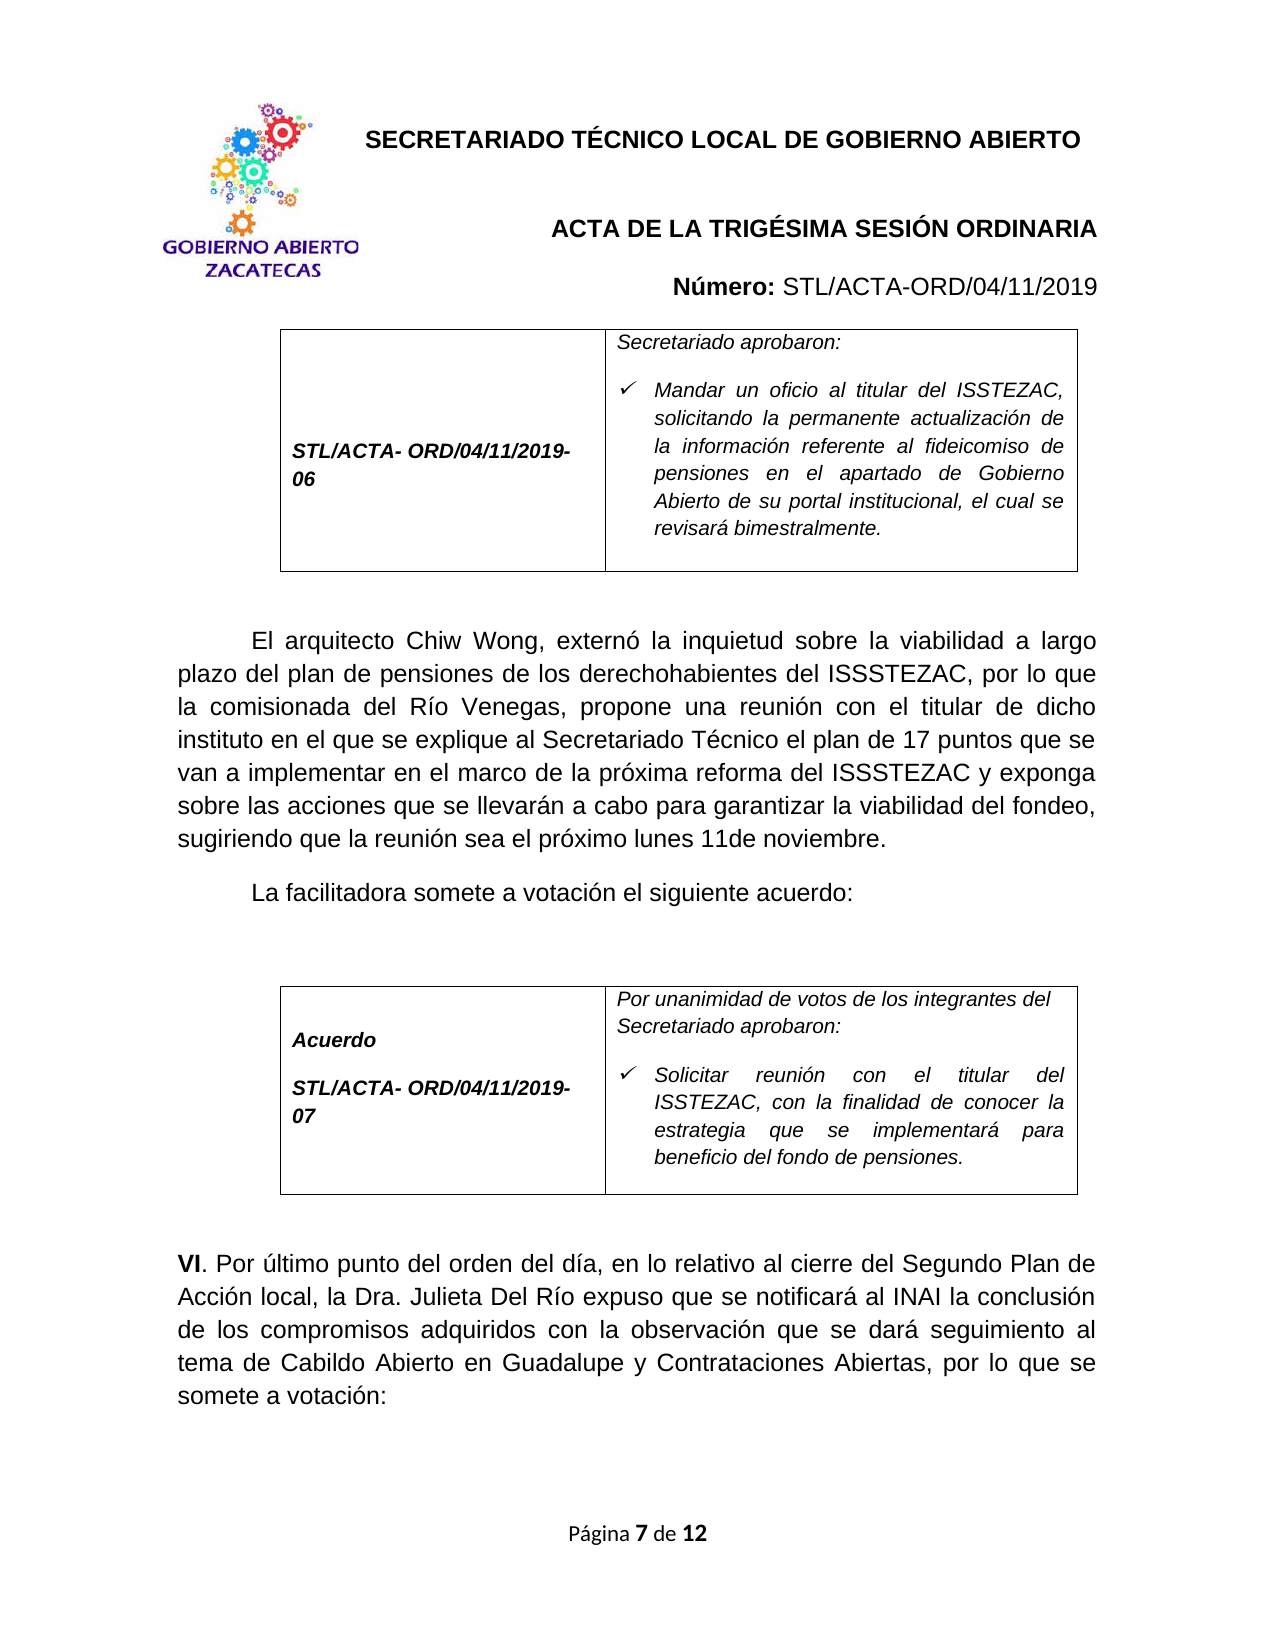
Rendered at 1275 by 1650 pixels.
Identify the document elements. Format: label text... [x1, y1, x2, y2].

table_header Acuerdo STL/ACTA- ORD/04/11/2019-07 [281, 987, 605, 1194]
text El arquitecto Chiw Wong, externó la inquietud sobre la viabilidad a largo plazo del plan de pensiones de los derechohabientes del ISSSTEZAC, por lo que la comisionada del Río Venegas, propone una reunión con el titular de dicho instituto en el que se explique al Secretariado Técnico el plan de 17 puntos que se van a implementar en el marco de la próxima reforma del ISSSTEZAC y exponga sobre las acciones que se llevarán a cabo para garantizar la viabilidad del fondeo, sugiriendo que la reunión sea el próximo lunes 11de noviembre. [177, 626, 1098, 853]
picture [163, 103, 359, 277]
text La facilitadora somete a votación el siguiente acuerdo: [177, 878, 1098, 907]
text VI. Por último punto del orden del día, en lo relativo al cierre del Segundo Plan de Acción local, la Dra. Julieta Del Río expuso que se notificará al INAI la conclusión de los compromisos adquiridos con la observación que se dará seguimiento al tema de Cabildo Abierto en Guadalupe y Contrataciones Abiertas, por lo que se somete a votación: [177, 1248, 1098, 1409]
table_header Por unanimidad de votos de los integrantes del Secretariado aprobaron: Solicitar reunión con el titular del ISSTEZAC, con la finalidad de conocer la estrategia que se implementará para beneficio del fondo de pensiones. [606, 987, 1077, 1194]
table_header Acuerdo STL/ACTA- ORD/04/11/2019-06 [281, 330, 605, 571]
